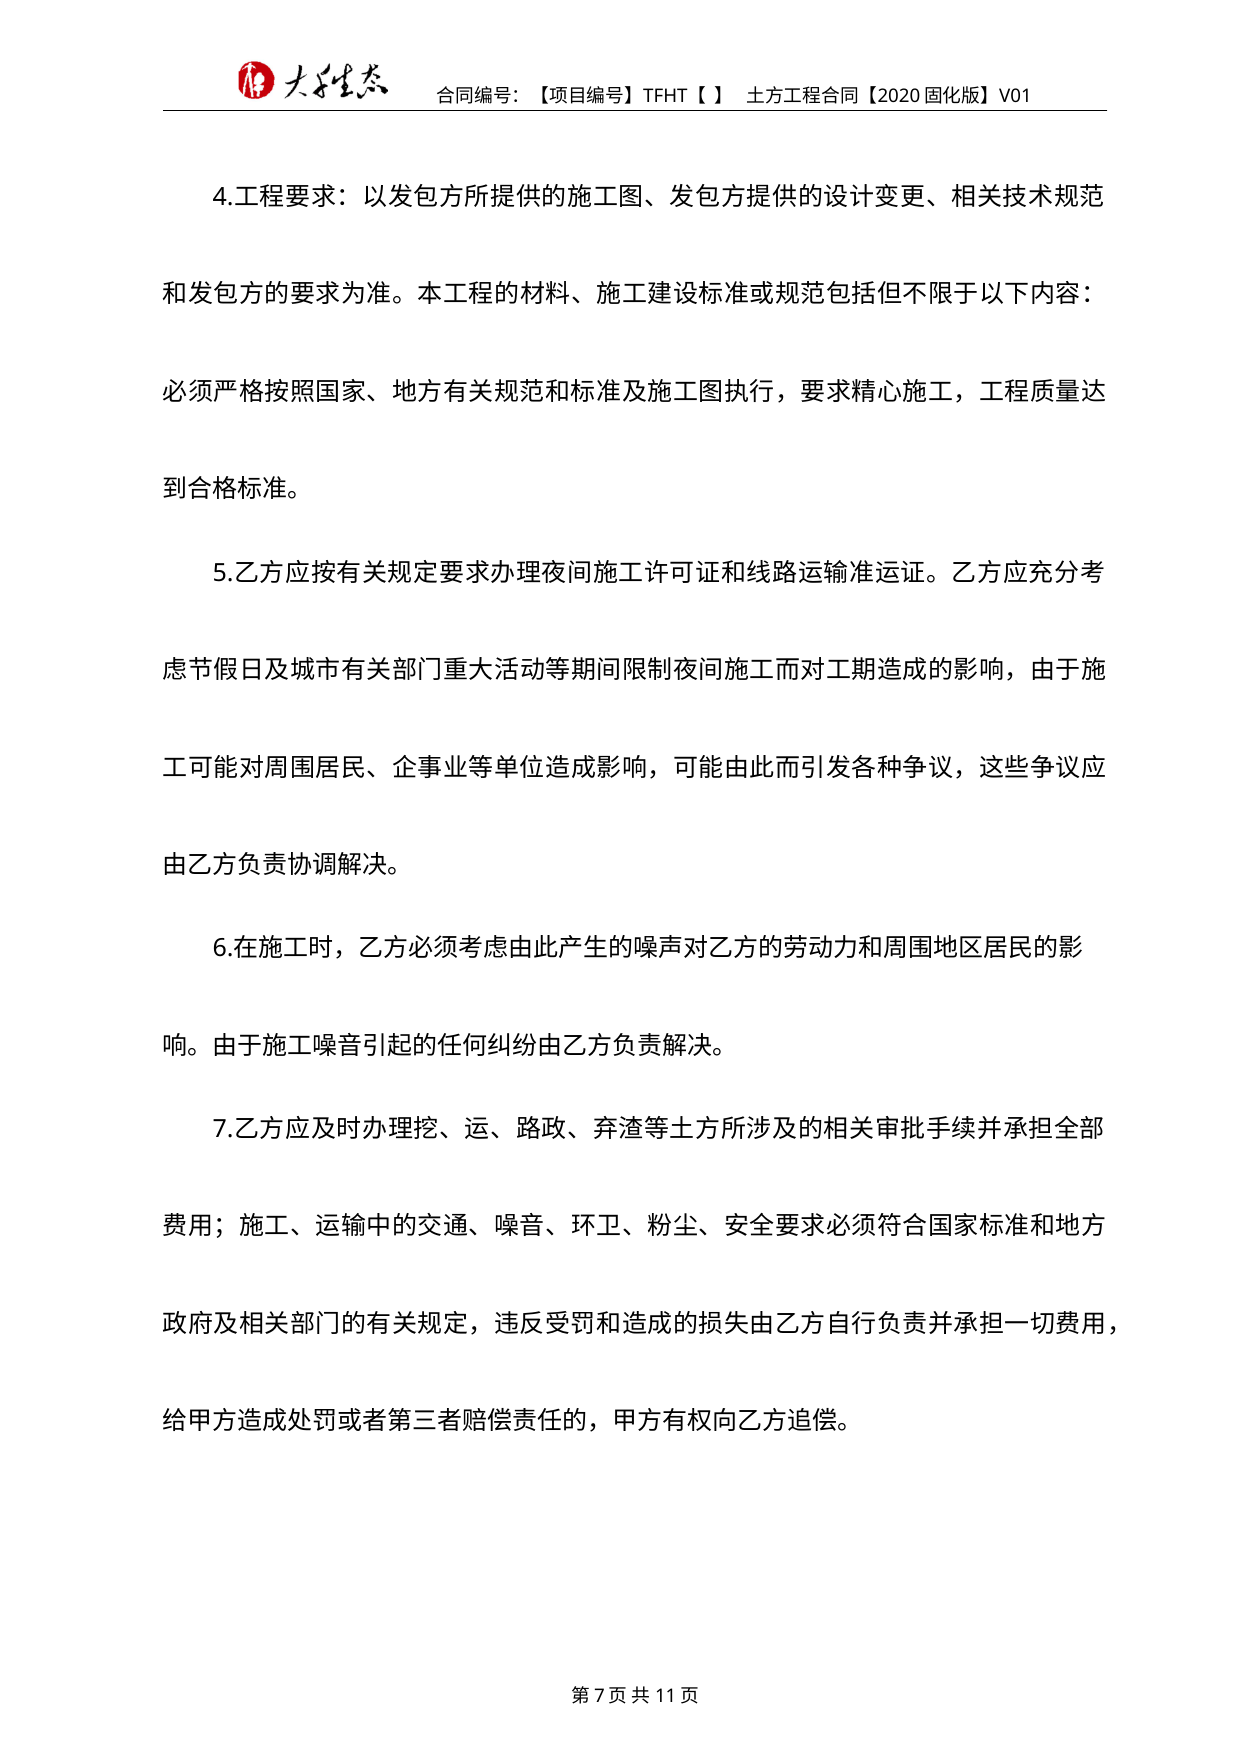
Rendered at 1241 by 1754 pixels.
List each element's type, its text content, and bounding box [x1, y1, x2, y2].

text 6.在施工时，乙方必须考虑由此产生的噪声对乙方的劳动力和周围地区居民的影响。由于施工噪音引起的任何纠纷由乙方负责解决。 [162, 913, 1107, 1076]
text 5.乙方应按有关规定要求办理夜间施工许可证和线路运输准运证。乙方应充分考虑节假日及城市有关部门重大活动等期间限制夜间施工而对工期造成的影响，由于施工可能对周围居民、企事业等单位造成影响，可能由此而引发各种争议，这些争议应由乙方负责协调解决。 [162, 538, 1107, 895]
picture [238, 59, 388, 103]
text 4.工程要求：以发包方所提供的施工图、发包方提供的设计变更、相关技术规范和发包方的要求为准。本工程的材料、施工建设标准或规范包括但不限于以下内容：必须严格按照国家、地方有关规范和标准及施工图执行，要求精心施工，工程质量达到合格标准。 [162, 162, 1107, 519]
text 7.乙方应及时办理挖、运、路政、弃渣等土方所涉及的相关审批手续并承担全部费用；施工、运输中的交通、噪音、环卫、粉尘、安全要求必须符合国家标准和地方政府及相关部门的有关规定，违反受罚和造成的损失由乙方自行负责并承担一切费用，给甲方造成处罚或者第三者赔偿责任的，甲方有权向乙方追偿。 [162, 1094, 1107, 1451]
